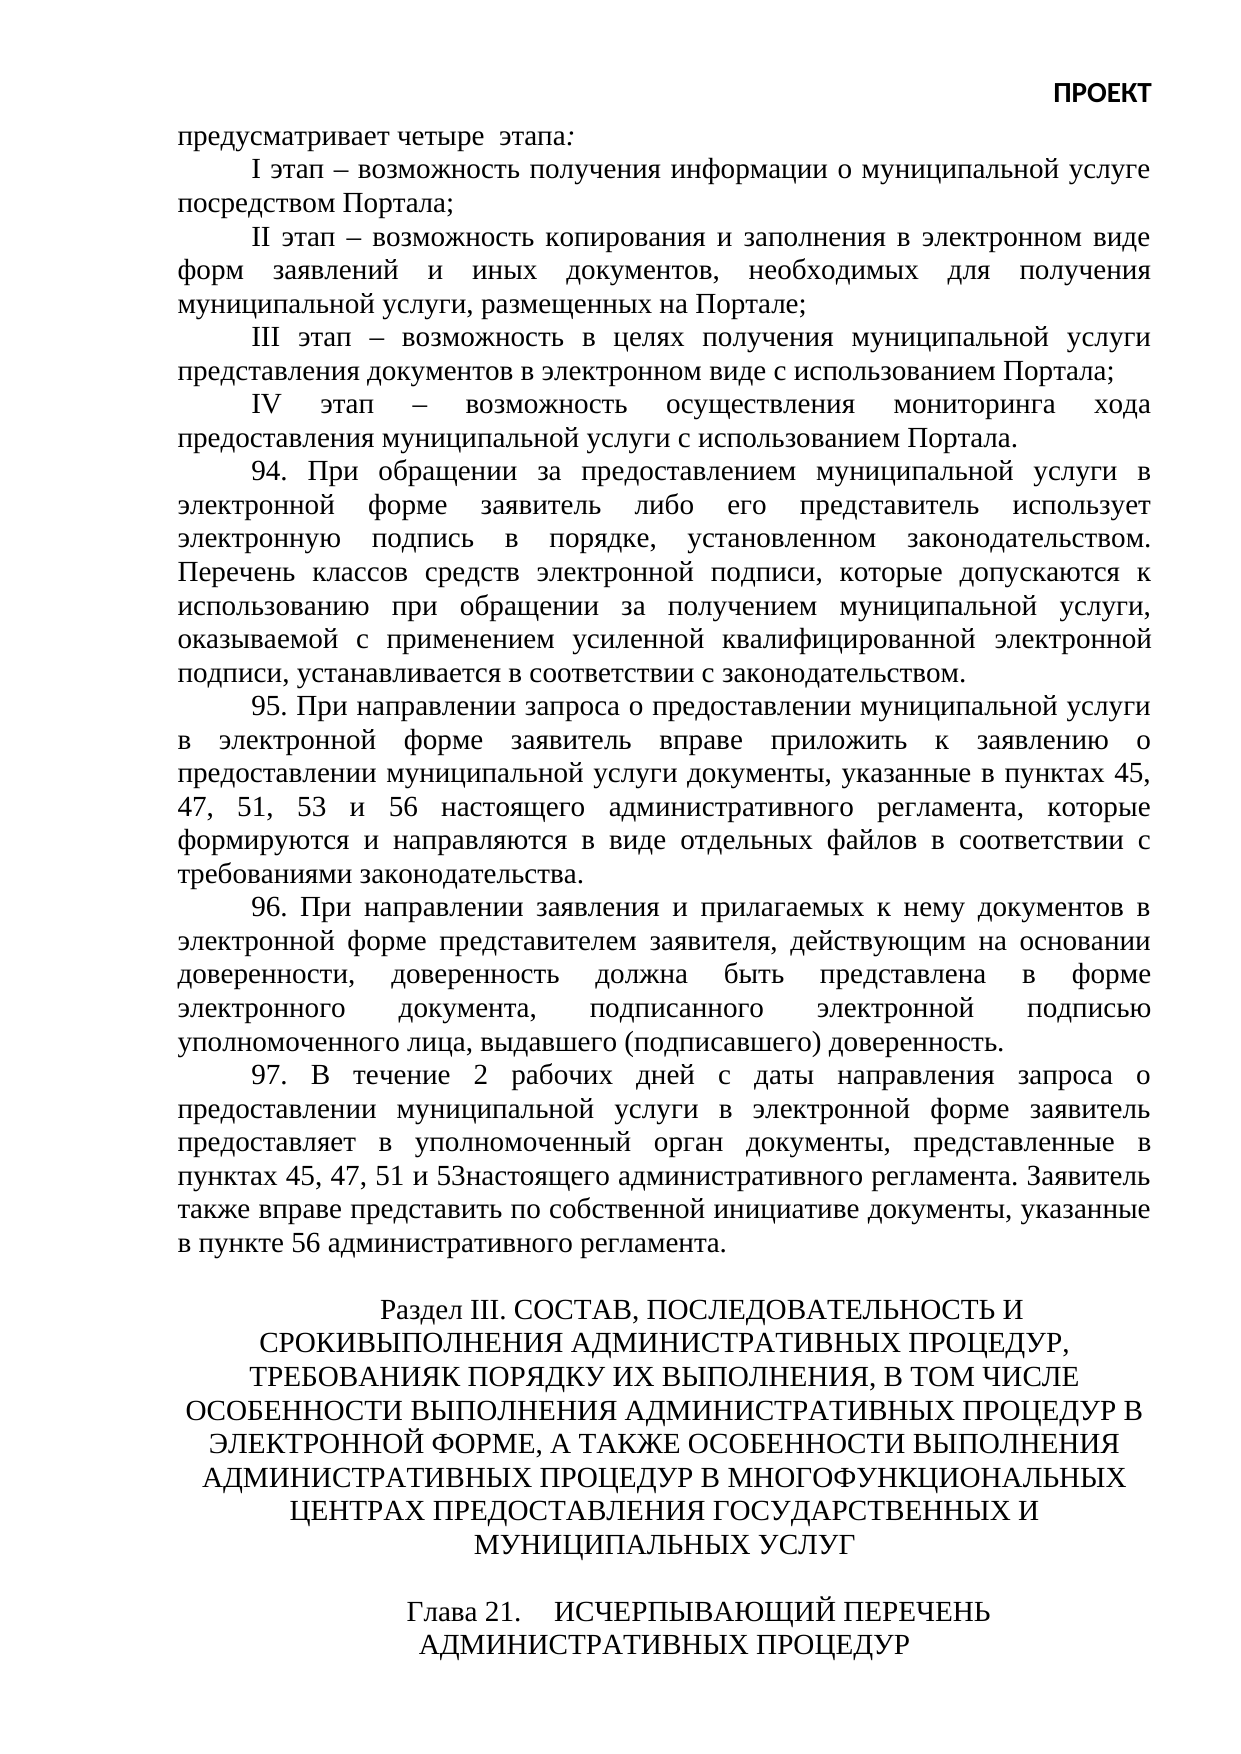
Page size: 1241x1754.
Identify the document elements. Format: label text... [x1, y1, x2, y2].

text 97. В течение 2 рабочих дней с даты направления запроса о предоставлении муниципальной услуги в электронной форме заявитель предоставляет в уполномоченный орган документы, представленные в пунктах 45, 47, 51 и 53настоящего административного регламента. Заявитель также вправе представить по собственной инициативе документы, указанные в пункте 56 административного регламента. [177, 1057, 1152, 1258]
text Глава 21. ИСЧЕРПЫВАЮЩИЙ ПЕРЕЧЕНЬ АДМИНИСТРАТИВНЫХ ПРОЦЕДУР [177, 1594, 1152, 1661]
text 94. При обращении за предоставлением муниципальной услуги в электронной форме заявитель либо его представитель использует электронную подпись в порядке, установленном законодательством. Перечень классов средств электронной подписи, которые допускаются к использованию при обращении за получением муниципальной услуги, оказываемой с применением усиленной квалифицированной электронной подписи, устанавливается в соответствии с законодательством. [177, 453, 1152, 688]
text Раздел III. СОСТАВ, ПОСЛЕДОВАТЕЛЬНОСТЬ И СРОКИВЫПОЛНЕНИЯ АДМИНИСТРАТИВНЫХ ПРОЦЕДУР, ТРЕБОВАНИЯК ПОРЯДКУ ИХ ВЫПОЛНЕНИЯ, В ТОМ ЧИСЛЕ ОСОБЕННОСТИ ВЫПОЛНЕНИЯ АДМИНИСТРАТИВНЫХ ПРОЦЕДУР В ЭЛЕКТРОННОЙ ФОРМЕ, А ТАКЖЕ ОСОБЕННОСТИ ВЫПОЛНЕНИЯ АДМИНИСТРАТИВНЫХ ПРОЦЕДУР В МНОГОФУНКЦИОНАЛЬНЫХ ЦЕНТРАХ ПРЕДОСТАВЛЕНИЯ ГОСУДАРСТВЕННЫХ И МУНИЦИПАЛЬНЫХ УСЛУГ [177, 1292, 1152, 1560]
text 96. При направлении заявления и прилагаемых к нему документов в электронной форме представителем заявителя, действующим на основании доверенности, доверенность должна быть представлена в форме электронного документа, подписанного электронной подписью уполномоченного лица, выдавшего (подписавшего) доверенность. [177, 889, 1152, 1057]
text III этап – возможность в целях получения муниципальной услуги представления документов в электронном виде с использованием Портала; [177, 319, 1152, 386]
text 95. При направлении запроса о предоставлении муниципальной услуги в электронной форме заявитель вправе приложить к заявлению о предоставлении муниципальной услуги документы, указанные в пунктах 45, 47, 51, 53 и 56 настоящего административного регламента, которые формируются и направляются в виде отдельных файлов в соответствии с требованиями законодательства. [177, 688, 1152, 889]
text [177, 118, 1152, 152]
text I этап – возможность получения информации о муниципальной услуге посредством Портала; [177, 152, 1152, 219]
text IV этап – возможность осуществления мониторинга хода предоставления муниципальной услуги с использованием Портала. [177, 386, 1152, 453]
text II этап – возможность копирования и заполнения в электронном виде форм заявлений и иных документов, необходимых для получения муниципальной услуги, размещенных на Портале; [177, 219, 1152, 319]
